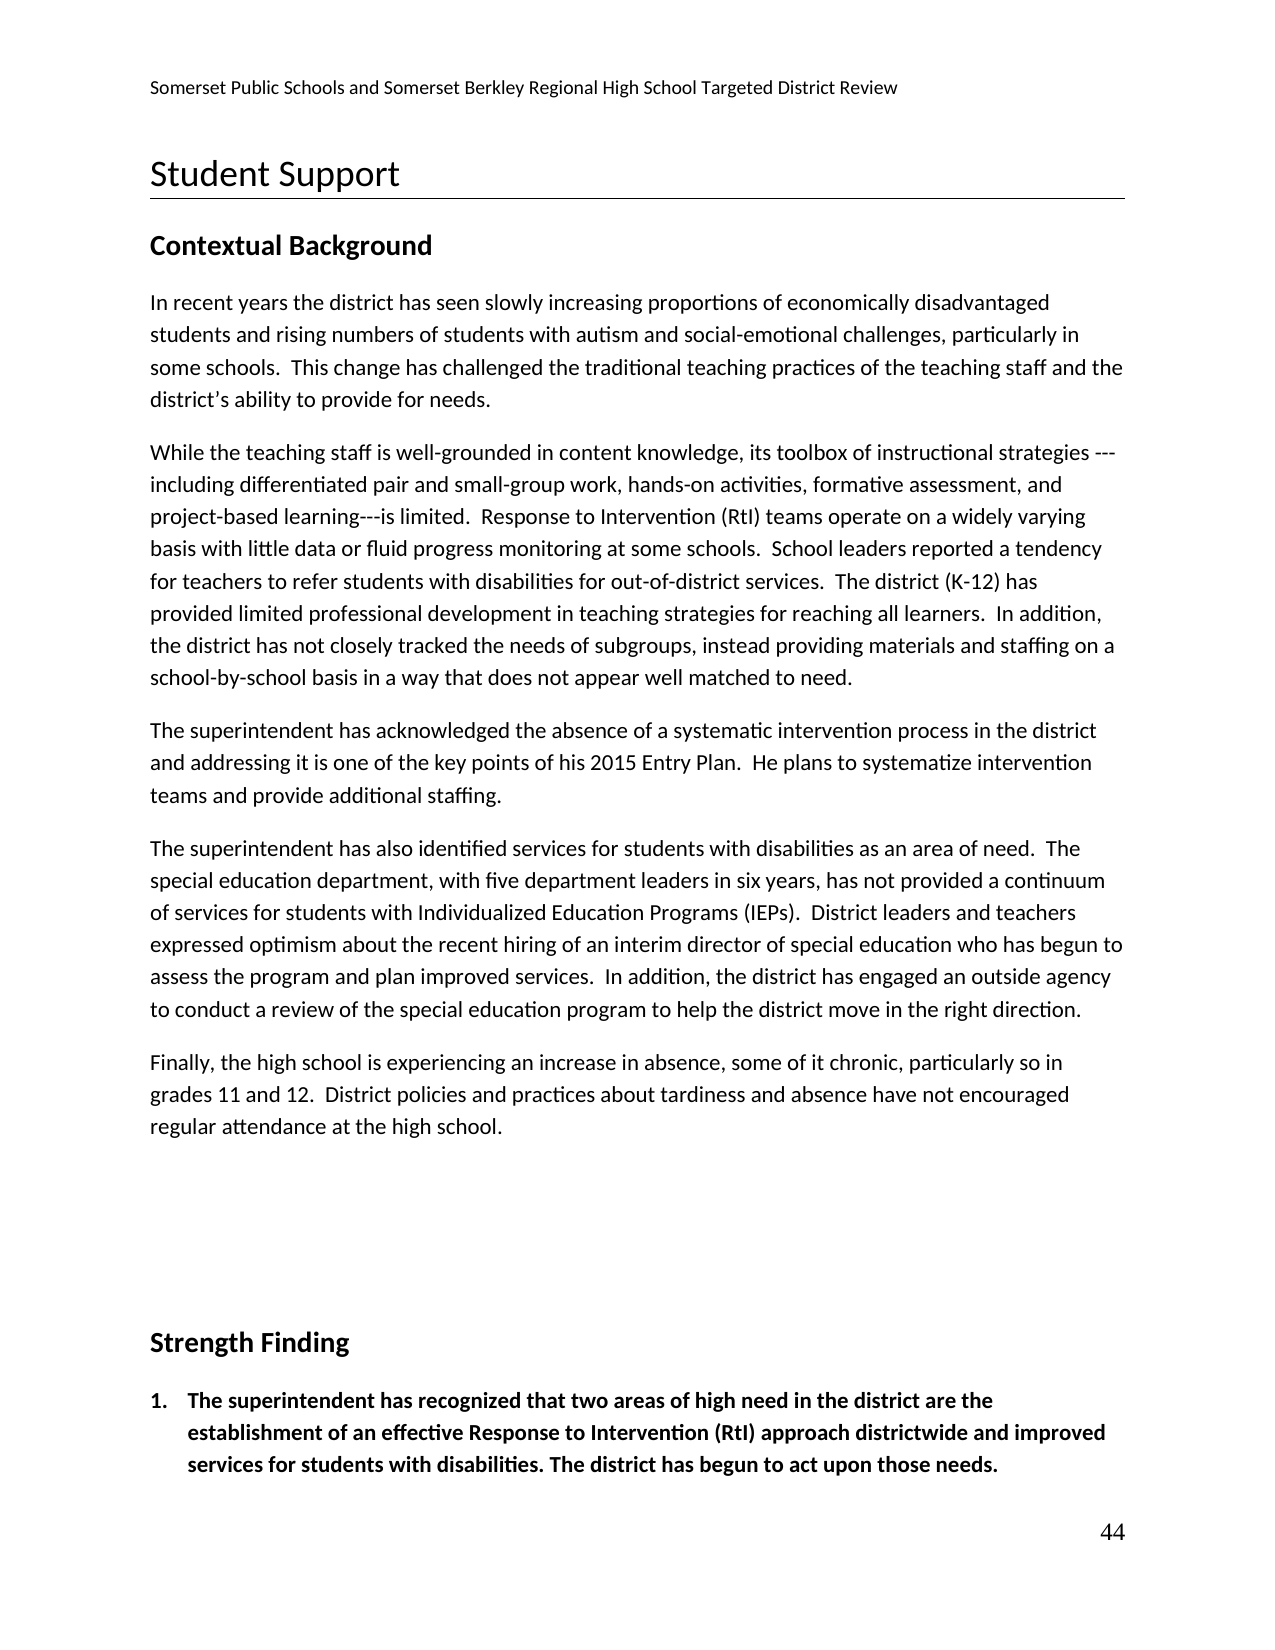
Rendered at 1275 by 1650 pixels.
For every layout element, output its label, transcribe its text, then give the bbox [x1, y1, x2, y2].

text The superintendent has also identified services for students with disabilities as an area of need. The special education department, with five department leaders in six years, has not provided a continuum of services for students with Individualized Education Programs (IEPs). District leaders and teachers expressed optimism about the recent hiring of an interim director of special education who has begun to assess the program and plan improved services. In addition, the district has engaged an outside agency to conduct a review of the special education program to help the district move in the right direction. [150, 834, 1125, 1023]
text 1. The superintendent has recognized that two areas of high need in the district are the establishment of an effective Response to Intervention (RtI) approach districtwide and improved services for students with disabilities. The district has begun to act upon those needs. [150, 1386, 1125, 1478]
text Strength Finding [150, 1324, 1125, 1360]
text The superintendent has acknowledged the absence of a systematic intervention process in the district and addressing it is one of the key points of his 2015 Entry Plan. He plans to systematize intervention teams and provide additional staffing. [150, 716, 1125, 809]
text Finally, the high school is experiencing an increase in absence, some of it chronic, particularly so in grades 11 and 12. District policies and practices about tardiness and absence have not encouraged regular attendance at the high school. [150, 1048, 1125, 1140]
text In recent years the district has seen slowly increasing proportions of economically disadvantaged students and rising numbers of students with autism and social-emotional challenges, particularly in some schools. This change has challenged the traditional teaching practices of the teaching staff and the district’s ability to provide for needs. [150, 288, 1125, 413]
text While the teaching staff is well-grounded in content knowledge, its toolbox of instructional strategies --- including differentiated pair and small-group work, hands-on activities, formative assessment, and project-based learning---is limited. Response to Intervention (RtI) teams operate on a widely varying basis with little data or fluid progress monitoring at some schools. School leaders reported a tendency for teachers to refer students with disabilities for out-of-district services. The district (K-12) has provided limited professional development in teaching strategies for reaching all learners. In addition, the district has not closely tracked the needs of subgroups, instead providing materials and staffing on a school-by-school basis in a way that does not appear well matched to need. [150, 438, 1125, 691]
text Contextual Background [150, 227, 1125, 262]
text Student Support [150, 150, 1125, 198]
